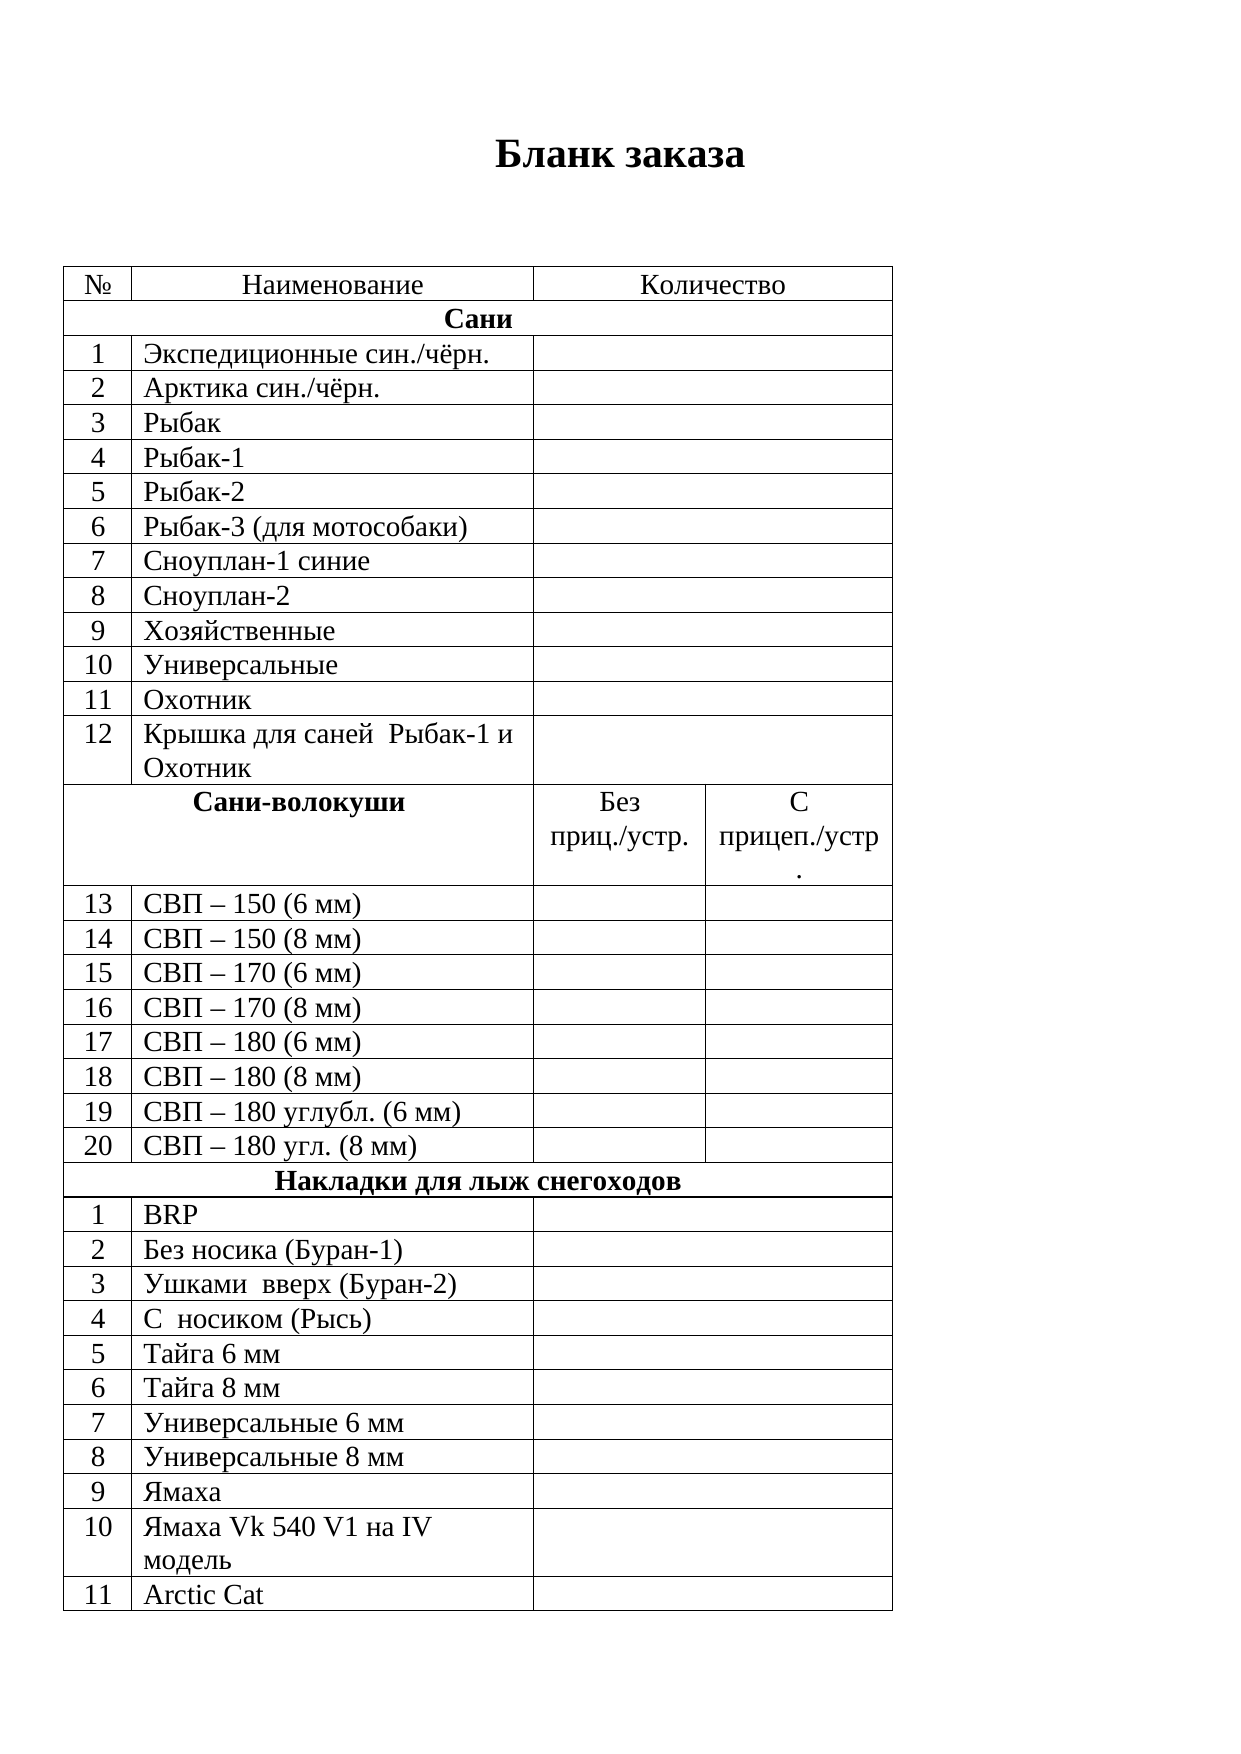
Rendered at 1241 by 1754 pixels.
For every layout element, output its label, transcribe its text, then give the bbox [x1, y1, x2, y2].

table_cell 8 [64, 578, 131, 612]
table_cell СВП – 180 углубл. (6 мм) [132, 1094, 533, 1127]
table_cell Рыбак [132, 405, 533, 439]
table_header Наименование [132, 267, 533, 300]
table_cell СВП – 180 угл. (8 мм) [132, 1128, 533, 1162]
table_cell Сноуплан-2 [132, 578, 533, 612]
table_cell Без носика (Буран-1) [132, 1232, 533, 1266]
table_cell Сани-волокуши [64, 785, 533, 885]
table_header № [64, 267, 131, 300]
table_cell 15 [64, 955, 131, 989]
table_cell [706, 921, 892, 954]
table_cell Тайга 6 мм [132, 1336, 533, 1369]
table_cell 2 [64, 1232, 131, 1266]
table_cell [534, 1094, 705, 1127]
table_cell 17 [64, 1025, 131, 1058]
table_cell 16 [64, 990, 131, 1023]
table_cell [706, 1059, 892, 1093]
table_cell СВП – 180 (8 мм) [132, 1059, 533, 1093]
table_cell Крышка для саней Рыбак-1 и Охотник [132, 716, 533, 783]
table_cell [534, 1267, 892, 1300]
table_cell [534, 1198, 892, 1231]
table_cell [534, 1370, 892, 1404]
table_cell [706, 1128, 892, 1162]
table_cell 1 [64, 1198, 131, 1231]
table_cell [534, 1474, 892, 1508]
table_cell С прицеп./устр. [706, 785, 892, 885]
table_cell [534, 405, 892, 439]
table_cell 14 [64, 921, 131, 954]
table_cell СВП – 150 (8 мм) [132, 921, 533, 954]
table_cell 12 [64, 716, 131, 783]
table_cell 3 [64, 1267, 131, 1300]
table_cell 2 [64, 371, 131, 404]
table_cell СВП – 170 (8 мм) [132, 990, 533, 1023]
table_cell СВП – 180 (6 мм) [132, 1025, 533, 1058]
table_cell Ушками вверх (Буран-2) [132, 1267, 533, 1300]
table_cell [534, 1405, 892, 1438]
table_cell Рыбак-1 [132, 440, 533, 473]
table_cell Рыбак-3 (для мотособаки) [132, 509, 533, 542]
table_cell 5 [64, 474, 131, 508]
table_cell [534, 990, 705, 1023]
table_cell 7 [64, 544, 131, 577]
table_cell [534, 1336, 892, 1369]
table_cell Универсальные 6 мм [132, 1405, 533, 1438]
table_cell 3 [64, 405, 131, 439]
table_cell [534, 1440, 892, 1473]
table_cell [534, 1577, 892, 1610]
table_cell Универсальные 8 мм [132, 1440, 533, 1473]
table_cell 19 [64, 1094, 131, 1127]
table_cell Без приц./устр. [534, 785, 705, 885]
table_cell Сноуплан-1 синие [132, 544, 533, 577]
table_cell [706, 955, 892, 989]
table_cell [534, 647, 892, 681]
table_cell [534, 1509, 892, 1576]
table_cell [534, 1128, 705, 1162]
table_cell Арктика син./чёрн. [132, 371, 533, 404]
table_cell 18 [64, 1059, 131, 1093]
table_cell 11 [64, 682, 131, 715]
table_cell Arctic Cat [132, 1577, 533, 1610]
table_cell [534, 336, 892, 369]
table_cell Универсальные [132, 647, 533, 681]
table_cell 10 [64, 647, 131, 681]
table_cell [534, 440, 892, 473]
table_cell [534, 682, 892, 715]
table_header Количество [534, 267, 892, 300]
table_cell [534, 1232, 892, 1266]
table_cell 10 [64, 1509, 131, 1576]
table_cell [706, 1025, 892, 1058]
table_cell 8 [64, 1440, 131, 1473]
table_cell [534, 578, 892, 612]
table_cell Экспедиционные син./чёрн. [132, 336, 533, 369]
table_cell Охотник [132, 682, 533, 715]
table_cell Тайга 8 мм [132, 1370, 533, 1404]
table_cell [534, 509, 892, 542]
text Бланк заказа [75, 128, 1165, 176]
table_cell [534, 474, 892, 508]
table_cell BRP [132, 1198, 533, 1231]
table_cell [534, 371, 892, 404]
table_cell [534, 1059, 705, 1093]
table_cell 9 [64, 1474, 131, 1508]
table_cell [534, 1025, 705, 1058]
table_cell [706, 990, 892, 1023]
table_cell Сани [64, 301, 892, 335]
table_cell Ямаха [132, 1474, 533, 1508]
table_cell 6 [64, 1370, 131, 1404]
table_cell [534, 716, 892, 783]
table_cell 7 [64, 1405, 131, 1438]
table_cell СВП – 170 (6 мм) [132, 955, 533, 989]
table_cell 4 [64, 440, 131, 473]
table_cell [534, 613, 892, 646]
table_cell [534, 544, 892, 577]
table_cell 11 [64, 1577, 131, 1610]
table_cell 1 [64, 336, 131, 369]
table_cell Хозяйственные [132, 613, 533, 646]
table_cell [534, 886, 705, 920]
table_cell [534, 955, 705, 989]
table_cell СВП – 150 (6 мм) [132, 886, 533, 920]
table_cell 13 [64, 886, 131, 920]
table_cell [706, 1094, 892, 1127]
table_cell 9 [64, 613, 131, 646]
table_cell [534, 1301, 892, 1335]
table_cell Накладки для лыж снегоходов [64, 1163, 892, 1196]
table_cell 5 [64, 1336, 131, 1369]
table_cell Ямаха Vk 540 V1 на IV модель [132, 1509, 533, 1576]
table_cell 4 [64, 1301, 131, 1335]
table_cell [534, 921, 705, 954]
table_cell С носиком (Рысь) [132, 1301, 533, 1335]
table_cell 6 [64, 509, 131, 542]
table_cell [706, 886, 892, 920]
table_cell Рыбак-2 [132, 474, 533, 508]
table_cell 20 [64, 1128, 131, 1162]
